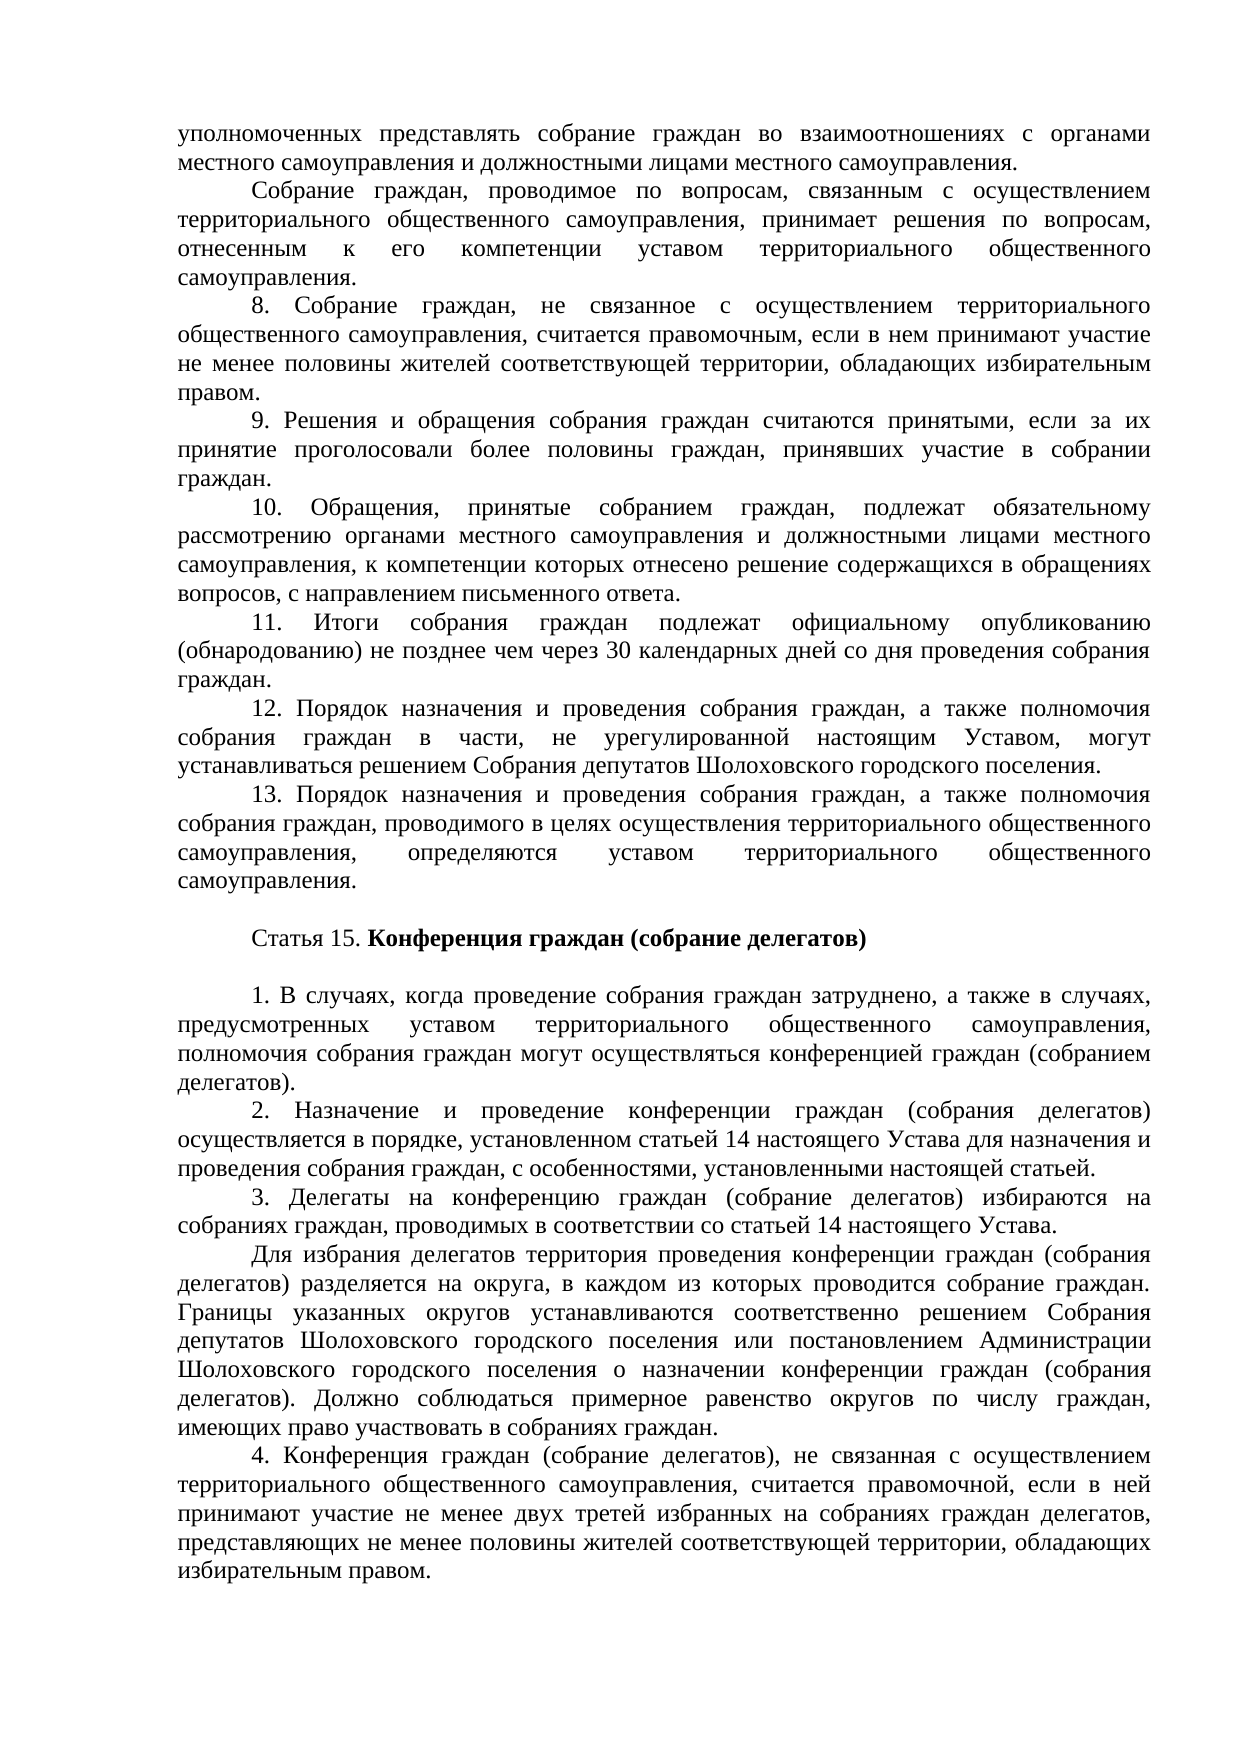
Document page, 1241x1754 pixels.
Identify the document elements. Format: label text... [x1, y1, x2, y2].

text Собрание граждан, проводимое по вопросам, связанным с осуществлением территориального общественного самоуправления, принимает решения по вопросам, отнесенным к его компетенции уставом территориального общественного самоуправления. [177, 176, 1152, 291]
text Статья 15. Конференция граждан (собрание делегатов) [177, 923, 1152, 952]
text 13. Порядок назначения и проведения собрания граждан, а также полномочия собрания граждан, проводимого в целях осуществления территориального общественного самоуправления, определяются уставом территориального общественного самоуправления. [177, 779, 1152, 894]
text 12. Порядок назначения и проведения собрания граждан, а также полномочия собрания граждан в части, не урегулированной настоящим Уставом, могут устанавливаться решением Собрания депутатов Шолоховского городского поселения. [177, 693, 1152, 779]
text 2. Назначение и проведение конференции граждан (собрания делегатов) осуществляется в порядке, установленном статьей 14 настоящего Устава для назначения и проведения собрания граждан, с особенностями, установленными настоящей статьей. [177, 1096, 1152, 1182]
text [177, 118, 1152, 176]
text 10. Обращения, принятые собранием граждан, подлежат обязательному рассмотрению органами местного самоуправления и должностными лицами местного самоуправления, к компетенции которых отнесено решение содержащихся в обращениях вопросов, с направлением письменного ответа. [177, 492, 1152, 607]
text Для избрания делегатов территория проведения конференции граждан (собрания делегатов) разделяется на округа, в каждом из которых проводится собрание граждан. Границы указанных округов устанавливаются соответственно решением Собрания депутатов Шолоховского городского поселения или постановлением Администрации Шолоховского городского поселения о назначении конференции граждан (собрания делегатов). Должно соблюдаться примерное равенство округов по числу граждан, имеющих право участвовать в собраниях граждан. [177, 1239, 1152, 1441]
text 8. Собрание граждан, не связанное с осуществлением территориального общественного самоуправления, считается правомочным, если в нем принимают участие не менее половины жителей соответствующей территории, обладающих избирательным правом. [177, 291, 1152, 406]
text 3. Делегаты на конференцию граждан (собрание делегатов) избираются на собраниях граждан, проводимых в соответствии со статьей 14 настоящего Устава. [177, 1182, 1152, 1239]
text 1. В случаях, когда проведение собрания граждан затруднено, а также в случаях, предусмотренных уставом территориального общественного самоуправления, полномочия собрания граждан могут осуществляться конференцией граждан (собранием делегатов). [177, 981, 1152, 1096]
text 4. Конференция граждан (собрание делегатов), не связанная с осуществлением территориального общественного самоуправления, считается правомочной, если в ней принимают участие не менее двух третей избранных на собраниях граждан делегатов, представляющих не менее половины жителей соответствующей территории, обладающих избирательным правом. [177, 1441, 1152, 1584]
text 9. Решения и обращения собрания граждан считаются принятыми, если за их принятие проголосовали более половины граждан, принявших участие в собрании граждан. [177, 406, 1152, 492]
text 11. Итоги собрания граждан подлежат официальному опубликованию (обнародованию) не позднее чем через 30 календарных дней со дня проведения собрания граждан. [177, 607, 1152, 693]
